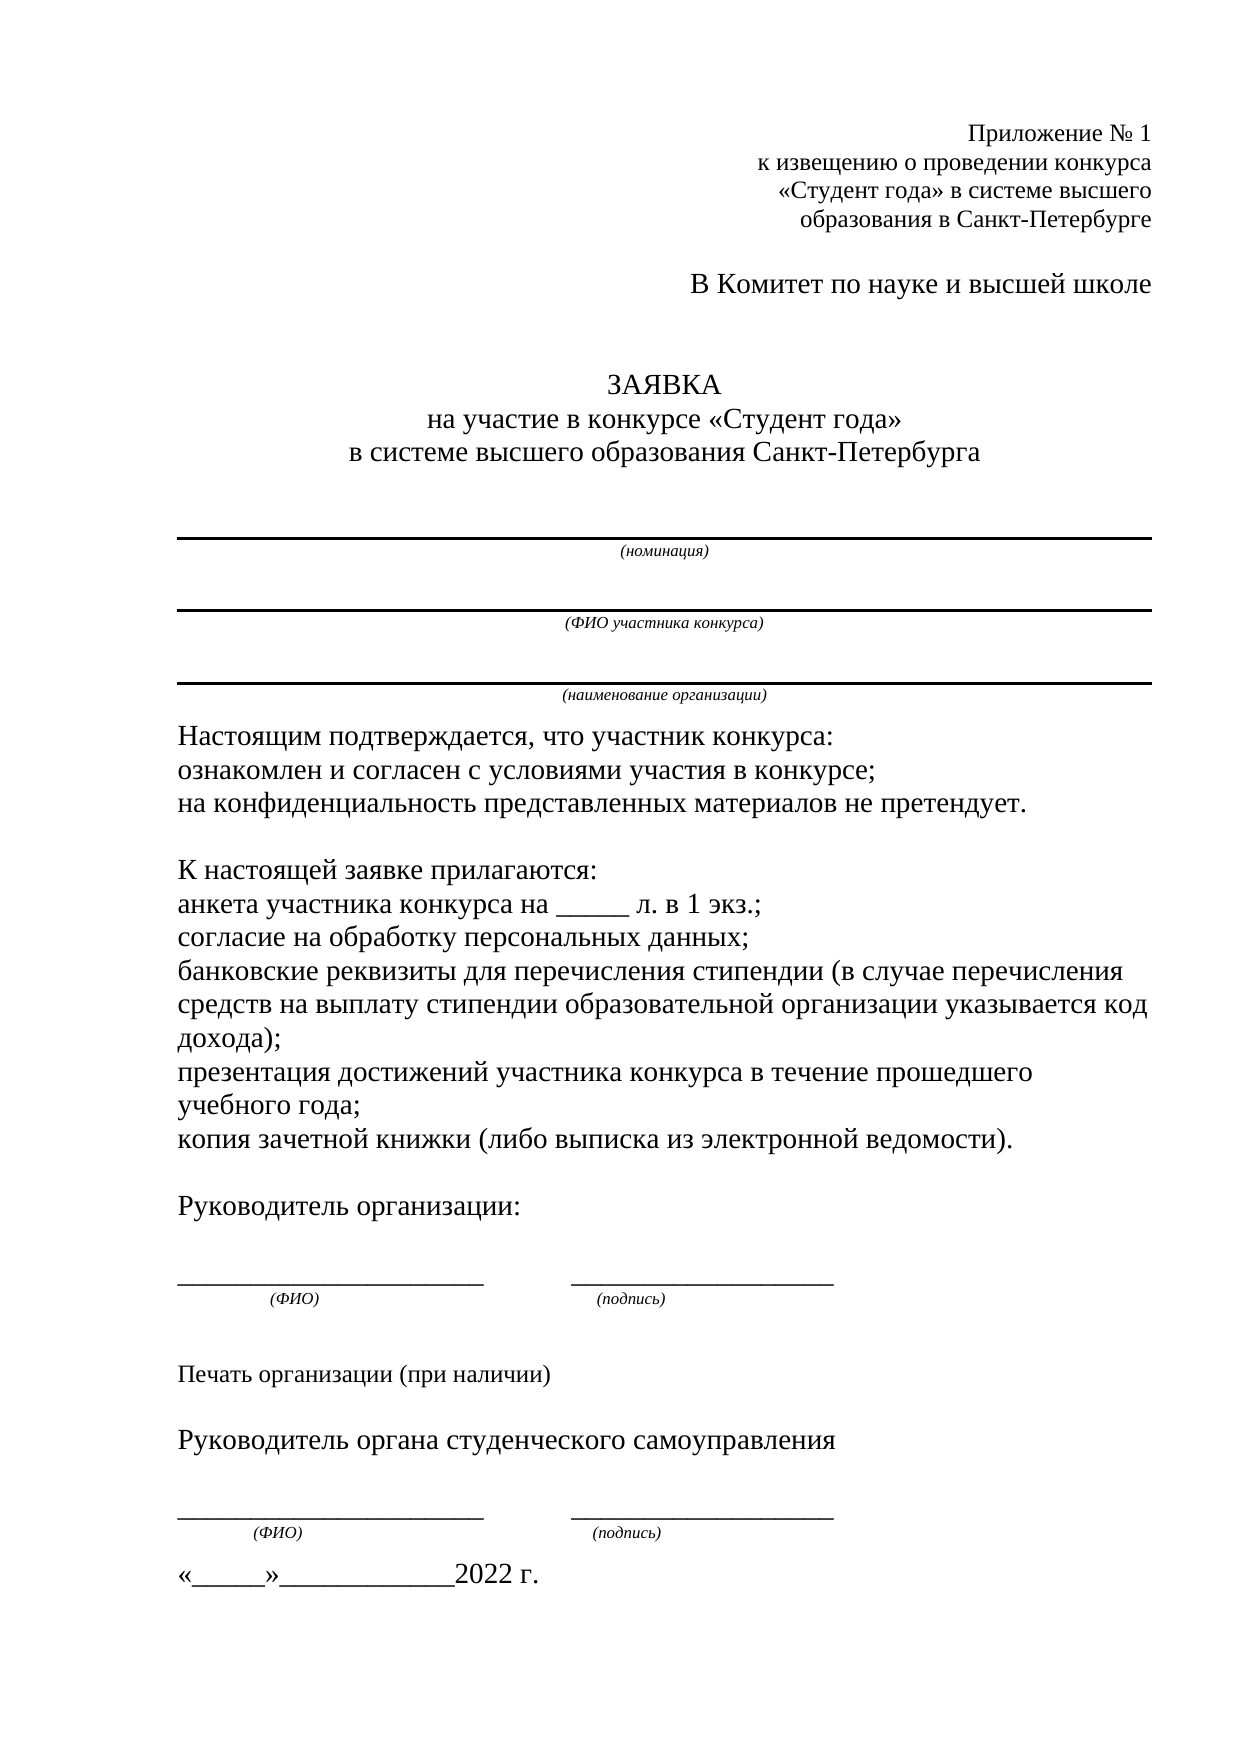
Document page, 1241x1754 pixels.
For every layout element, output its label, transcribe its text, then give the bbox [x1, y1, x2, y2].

text согласие на обработку персональных данных; [177, 919, 1152, 953]
text (номинация) [177, 540, 1152, 574]
text копия зачетной книжки (либо выписка из электронной ведомости). [177, 1121, 1152, 1154]
text Приложение № 1 [177, 118, 1152, 147]
text «_____»____________2022 г. [177, 1556, 1152, 1589]
text ЗАЯВКА [177, 367, 1152, 401]
text в системе высшего образования Санкт-Петербурга [177, 434, 1152, 468]
text _____________________ __________________ [177, 1255, 1152, 1288]
text презентация достижений участника конкурса в течение прошедшего учебного года; [177, 1054, 1152, 1121]
text (ФИО участника конкурса) [177, 612, 1152, 646]
text Печать организации (при наличии) [177, 1359, 1152, 1388]
text (ФИО) (подпись) [177, 1288, 1152, 1322]
text Руководитель органа студенческого самоуправления [177, 1422, 1152, 1455]
text К настоящей заявке прилагаются: [177, 852, 1152, 886]
text на участие в конкурсе «Студент года» [177, 401, 1152, 434]
text Руководитель организации: [177, 1188, 1152, 1221]
text образования в Санкт-Петербурге [177, 204, 1152, 233]
text Настоящим подтверждается, что участник конкурса: [177, 718, 1152, 752]
text В Комитет по науке и высшей школе [177, 267, 1152, 300]
text на конфиденциальность представленных материалов не претендует. [177, 785, 1152, 819]
text банковские реквизиты для перечисления стипендии (в случае перечисления средств на выплату стипендии образовательной организации указывается код дохода); [177, 953, 1152, 1054]
text (ФИО) (подпись) [177, 1522, 1152, 1556]
text к извещению о проведении конкурса [177, 147, 1152, 176]
text анкета участника конкурса на _____ л. в 1 экз.; [177, 886, 1152, 919]
text ознакомлен и согласен с условиями участия в конкурсе; [177, 752, 1152, 785]
text (наименование организации) [177, 685, 1152, 718]
text _____________________ __________________ [177, 1489, 1152, 1522]
text «Студент года» в системе высшего [177, 176, 1152, 204]
